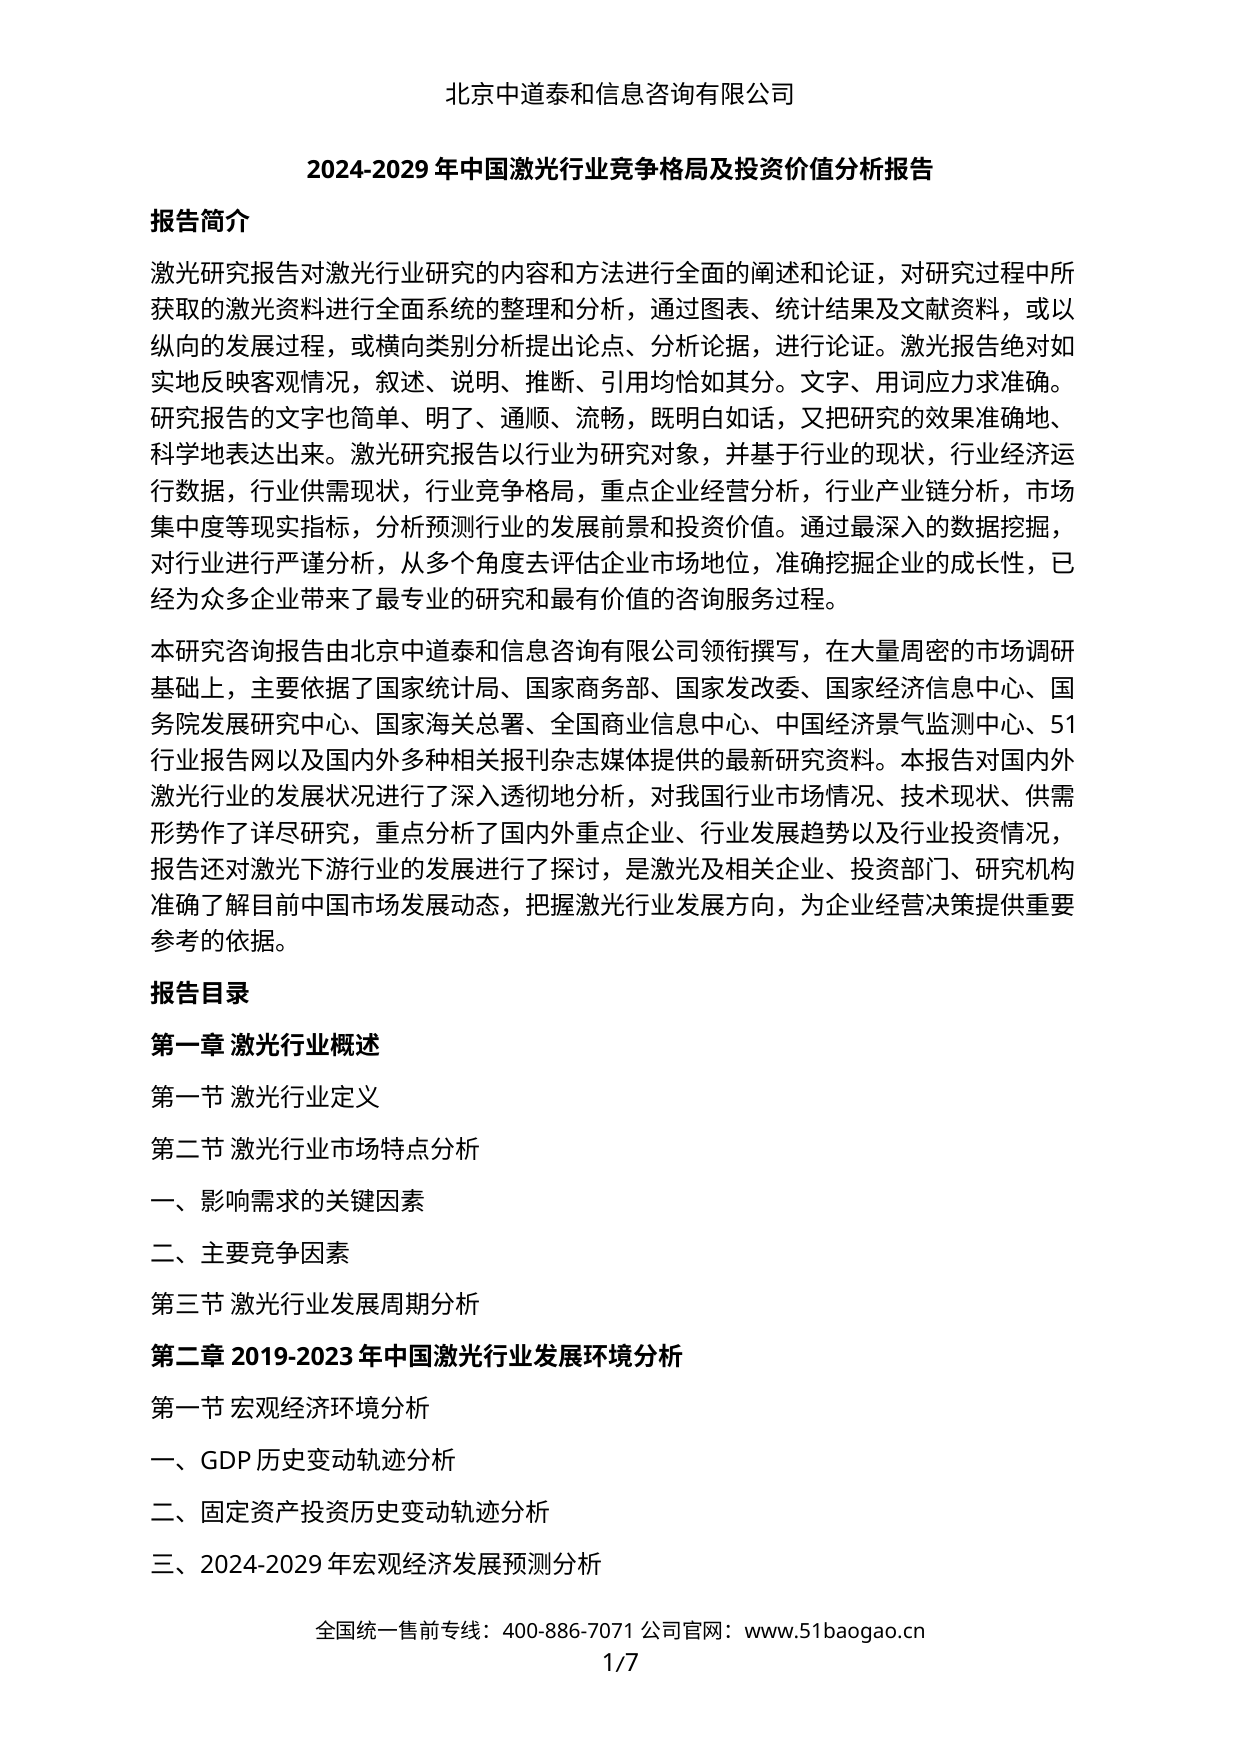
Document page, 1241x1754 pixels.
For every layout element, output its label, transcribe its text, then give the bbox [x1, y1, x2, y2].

text 三、2024-2029年宏观经济发展预测分析 [150, 1544, 1090, 1581]
text 2024-2029年中国激光行业竞争格局及投资价值分析报告 [150, 150, 1090, 186]
text 一、影响需求的关键因素 [150, 1181, 1090, 1217]
text 本研究咨询报告由北京中道泰和信息咨询有限公司领衔撰写，在大量周密的市场调研基础上，主要依据了国家统计局、国家商务部、国家发改委、国家经济信息中心、国务院发展研究中心、国家海关总署、全国商业信息中心、中国经济景气监测中心、51行业报告网以及国内外多种相关报刊杂志媒体提供的最新研究资料。本报告对国内外激光行业的发展状况进行了深入透彻地分析，对我国行业市场情况、技术现状、供需形势作了详尽研究，重点分析了国内外重点企业、行业发展趋势以及行业投资情况，报告还对激光下游行业的发展进行了探讨，是激光及相关企业、投资部门、研究机构准确了解目前中国市场发展动态，把握激光行业发展方向，为企业经营决策提供重要参考的依据。 [150, 632, 1090, 958]
text 一、GDP历史变动轨迹分析 [150, 1441, 1090, 1477]
text 第二节 激光行业市场特点分析 [150, 1129, 1090, 1166]
text 激光研究报告对激光行业研究的内容和方法进行全面的阐述和论证，对研究过程中所获取的激光资料进行全面系统的整理和分析，通过图表、统计结果及文献资料，或以纵向的发展过程，或横向类别分析提出论点、分析论据，进行论证。激光报告绝对如实地反映客观情况，叙述、说明、推断、引用均恰如其分。文字、用词应力求准确。研究报告的文字也简单、明了、通顺、流畅，既明白如话，又把研究的效果准确地、科学地表达出来。激光研究报告以行业为研究对象，并基于行业的现状，行业经济运行数据，行业供需现状，行业竞争格局，重点企业经营分析，行业产业链分析，市场集中度等现实指标，分析预测行业的发展前景和投资价值。通过最深入的数据挖掘，对行业进行严谨分析，从多个角度去评估企业市场地位，准确挖掘企业的成长性，已经为众多企业带来了最专业的研究和最有价值的咨询服务过程。 [150, 254, 1090, 616]
text 报告目录 [150, 974, 1090, 1010]
text 二、主要竞争因素 [150, 1233, 1090, 1269]
text 报告简介 [150, 202, 1090, 238]
text 第一章 激光行业概述 [150, 1026, 1090, 1062]
text 第二章 2019-2023年中国激光行业发展环境分析 [150, 1337, 1090, 1373]
text 第一节 激光行业定义 [150, 1077, 1090, 1114]
text 二、固定资产投资历史变动轨迹分析 [150, 1492, 1090, 1529]
text 第三节 激光行业发展周期分析 [150, 1285, 1090, 1321]
text 第一节 宏观经济环境分析 [150, 1389, 1090, 1425]
